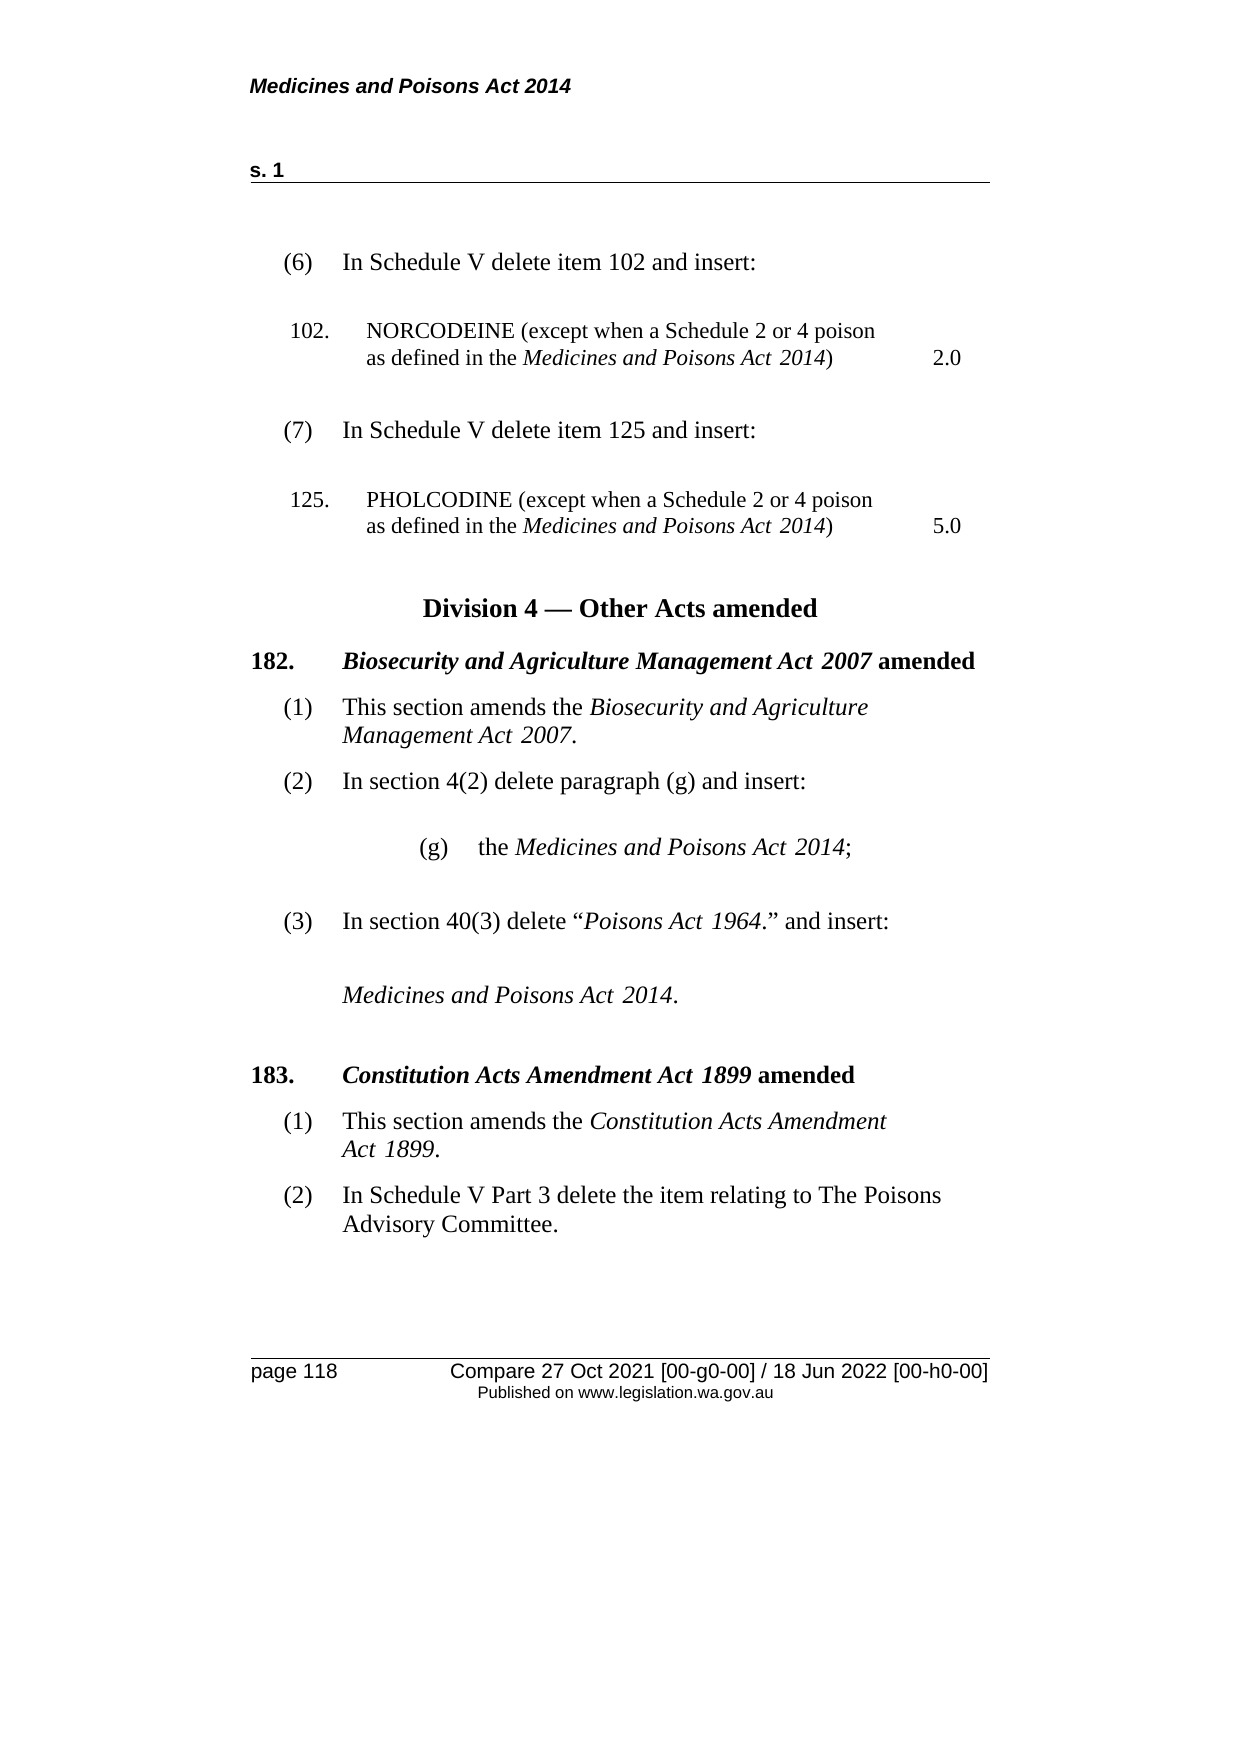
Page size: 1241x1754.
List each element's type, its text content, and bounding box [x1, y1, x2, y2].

text (6) In Schedule V delete item 102 and insert: [251, 247, 990, 276]
subtitle Division 4 — Other Acts amended [251, 592, 990, 623]
subtitle 183. Constitution Acts Amendment Act 1899 amended [251, 1060, 990, 1089]
table_header 2.0 [890, 305, 1004, 370]
text (1) This section amends the Biosecurity and Agriculture Management Act 2007. [251, 692, 990, 749]
text (2) In section 4(2) delete paragraph (g) and insert: [251, 766, 990, 794]
text (2) In Schedule V Part 3 delete the item relating to The Poisons Advisory Committee. [251, 1180, 990, 1237]
text (3) In section 40(3) delete “Poisons Act 1964.” and insert: [251, 906, 990, 934]
text (g) the Medicines and Poisons Act 2014; [389, 832, 960, 860]
table_header 125. [275, 473, 351, 538]
text Medicines and Poisons Act 2014. [251, 980, 990, 1009]
table_header PHOLCODINE (except when a Schedule 2 or 4 poison as defined in the Medicines and Poisons Act 2014) [351, 473, 890, 538]
table_header NORCODEINE (except when a Schedule 2 or 4 poison as defined in the Medicines and Poisons Act 2014) [351, 305, 890, 370]
subtitle 182. Biosecurity and Agriculture Management Act 2007 amended [251, 646, 990, 675]
text (1) This section amends the Constitution Acts Amendment Act 1899. [251, 1106, 990, 1163]
text (7) In Schedule V delete item 125 and insert: [251, 416, 990, 444]
table_header 102. [275, 305, 351, 370]
table_header 5.0 [890, 473, 1004, 538]
